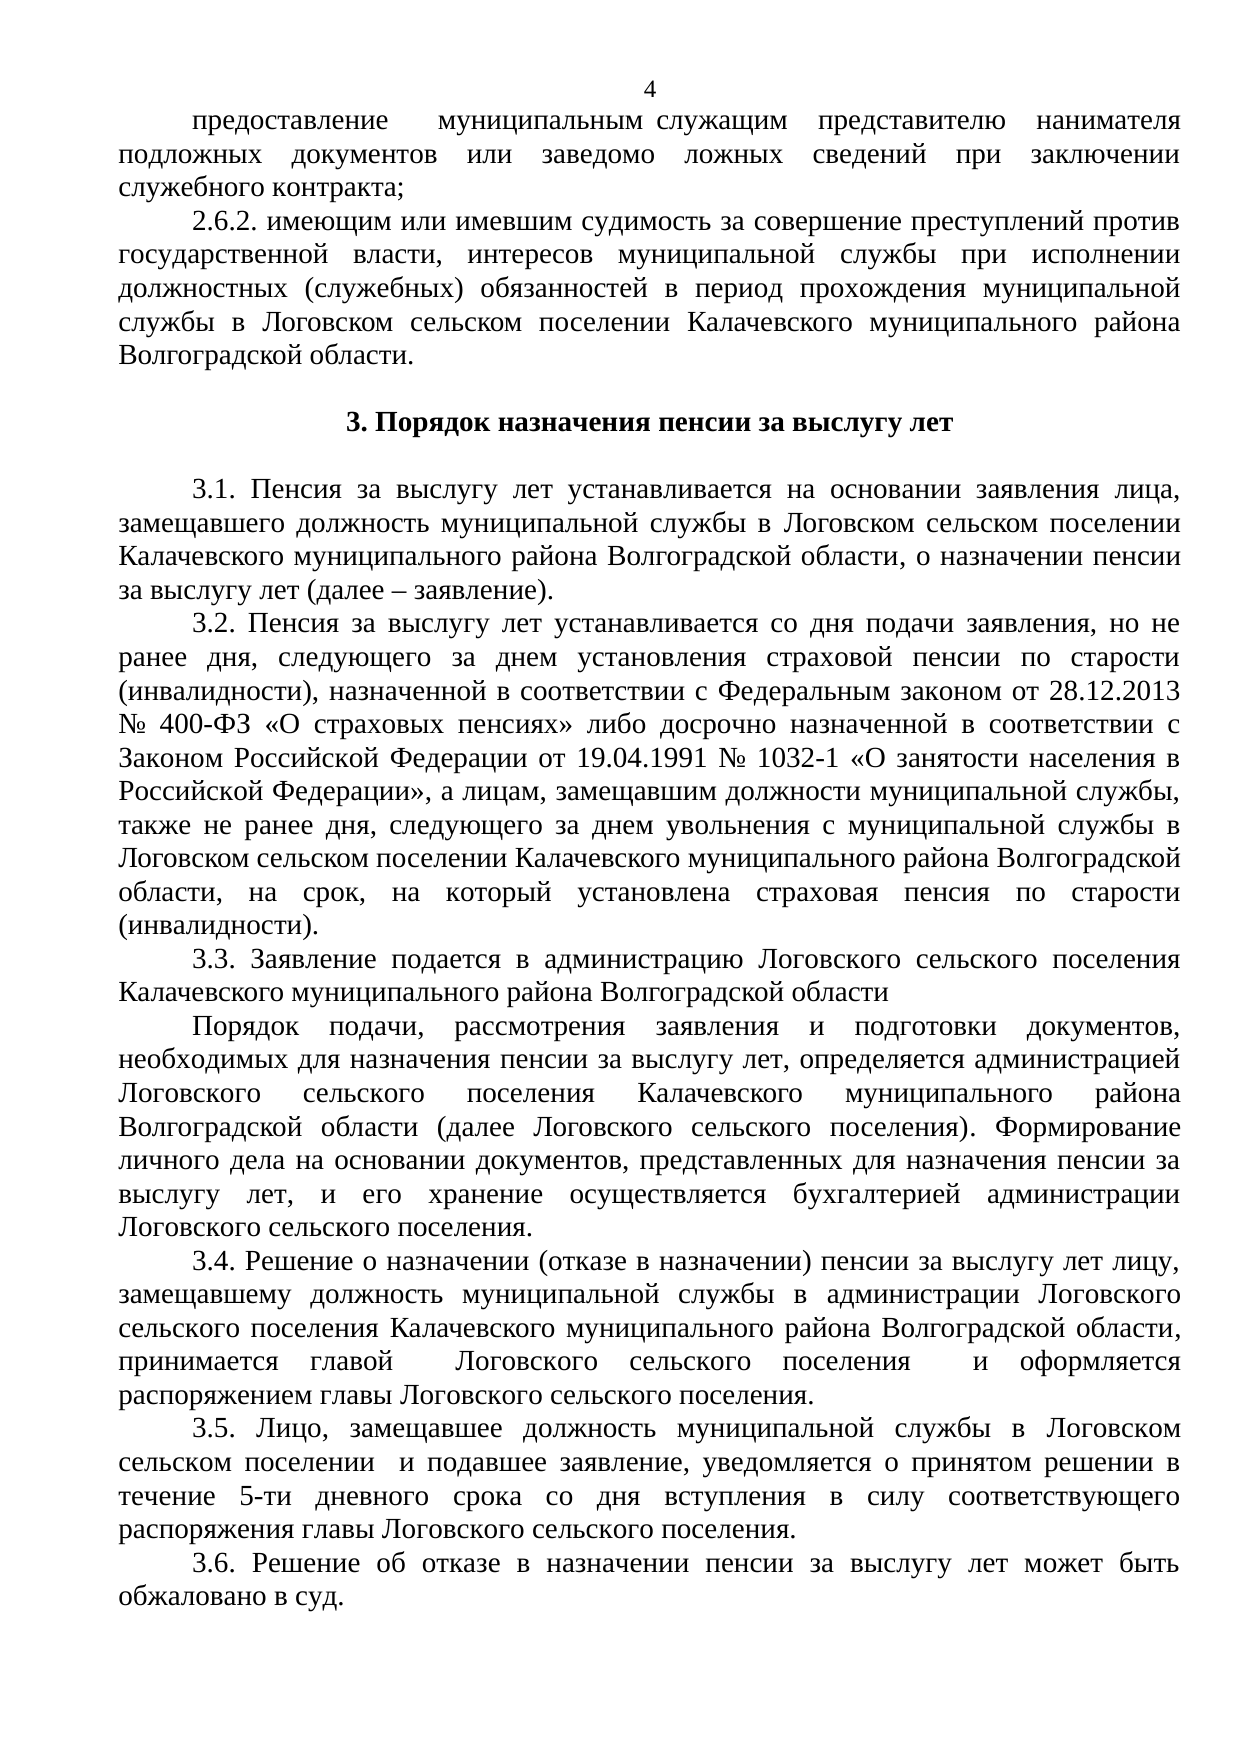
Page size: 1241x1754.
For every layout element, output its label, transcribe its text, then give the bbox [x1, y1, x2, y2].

text 3. Порядок назначения пенсии за выслугу лет [118, 404, 1181, 438]
text 3.5. Лицо, замещавшее должность муниципальной службы в Логовском сельском поселении и подавшее заявление, уведомляется о принятом решении в течение 5-ти дневного срока со дня вступления в силу соответствующего распоряжения главы Логовского сельского поселения. [118, 1411, 1181, 1545]
text Порядок подачи, рассмотрения заявления и подготовки документов, необходимых для назначения пенсии за выслугу лет, определяется администрацией Логовского сельского поселения Калачевского муниципального района Волгоградской области (далее Логовского сельского поселения). Формирование личного дела на основании документов, представленных для назначения пенсии за выслугу лет, и его хранение осуществляется бухгалтерией администрации Логовского сельского поселения. [118, 1008, 1181, 1243]
text 3.6. Решение об отказе в назначении пенсии за выслугу лет может быть обжаловано в суд. [118, 1545, 1181, 1612]
text 3.3. Заявление подается в администрацию Логовского сельского поселения Калачевского муниципального района Волгоградской области [118, 941, 1181, 1008]
text 2.6.2. имеющим или имевшим судимость за совершение преступлений против государственной власти, интересов муниципальной службы при исполнении должностных (служебных) обязанностей в период прохождения муниципальной службы в Логовском сельском поселении Калачевского муниципального района Волгоградской области. [118, 203, 1181, 371]
text 3.1. Пенсия за выслугу лет устанавливается на основании заявления лица, замещавшего должность муниципальной службы в Логовском сельском поселении Калачевского муниципального района Волгоградской области, о назначении пенсии за выслугу лет (далее – заявление). [118, 471, 1181, 606]
text 3.2. Пенсия за выслугу лет устанавливается со дня подачи заявления, но не ранее дня, следующего за днем установления страховой пенсии по старости (инвалидности), назначенной в соответствии с Федеральным законом от 28.12.2013 № 400-ФЗ «О страховых пенсиях» либо досрочно назначенной в соответствии с Законом Российской Федерации от 19.04.1991 № 1032-1 «О занятости населения в Российской Федерации», а лицам, замещавшим должности муниципальной службы, также не ранее дня, следующего за днем увольнения с муниципальной службы в Логовском сельском поселении Калачевского муниципального района Волгоградской области, на срок, на который установлена страховая пенсия по старости (инвалидности). [118, 606, 1181, 941]
text предоставление муниципальным служащим представителю нанимателя подложных документов или заведомо ложных сведений при заключении служебного контракта; [118, 102, 1181, 203]
text 3.4. Решение о назначении (отказе в назначении) пенсии за выслугу лет лицу, замещавшему должность муниципальной службы в администрации Логовского сельского поселения Калачевского муниципального района Волгоградской области, принимается главой Логовского сельского поселения и оформляется распоряжением главы Логовского сельского поселения. [118, 1243, 1181, 1411]
